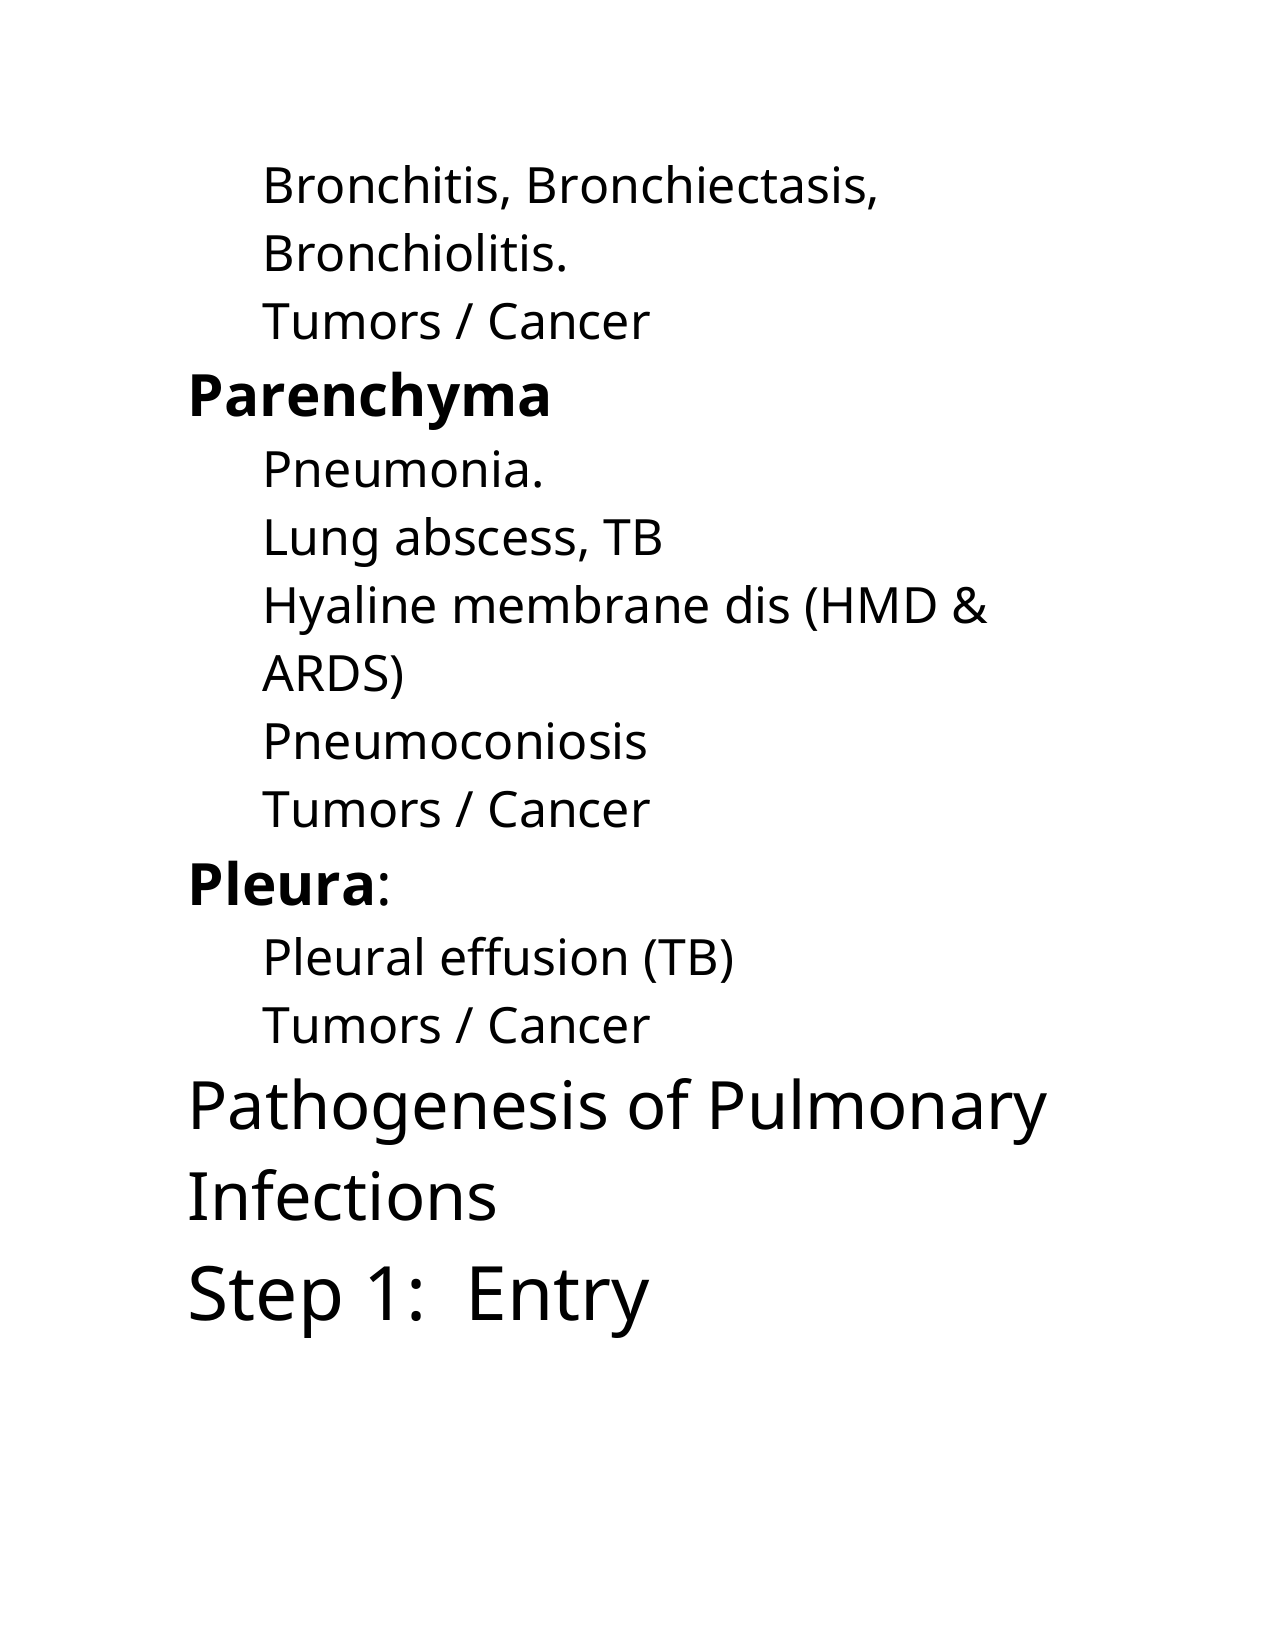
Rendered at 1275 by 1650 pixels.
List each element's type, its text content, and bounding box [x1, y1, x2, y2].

text Pleura: [187, 843, 1087, 922]
text Lung abscess, TB [262, 502, 1087, 570]
text Pleural effusion (TB) [262, 922, 1087, 990]
text Hyaline membrane dis (HMD & ARDS) [262, 570, 1087, 706]
text Tumors / Cancer [262, 990, 1087, 1058]
text Pneumoconiosis [262, 706, 1087, 774]
text Tumors / Cancer [262, 774, 1087, 843]
text Tumors / Cancer [262, 286, 1087, 354]
text Bronchitis, Bronchiectasis, Bronchiolitis. [262, 150, 1087, 286]
text Pneumonia. [262, 434, 1087, 502]
text Parenchyma [187, 354, 1087, 434]
text Pathogenesis of Pulmonary Infections [187, 1058, 1087, 1240]
text Step 1: Entry [187, 1240, 1087, 1342]
